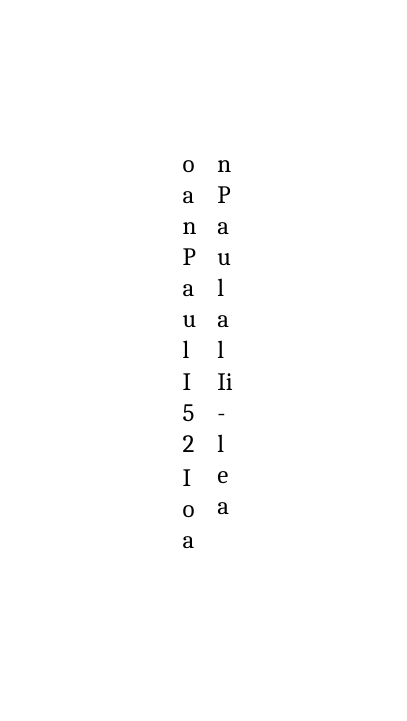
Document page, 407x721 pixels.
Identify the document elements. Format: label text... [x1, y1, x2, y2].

text Ioan Paul al Ii-lea 61 Ioan Teologul 12, 14, 21 [217, 150, 235, 551]
text Ioan al XXIII-lea 87 Ioan Paul I 52 [182, 150, 200, 458]
